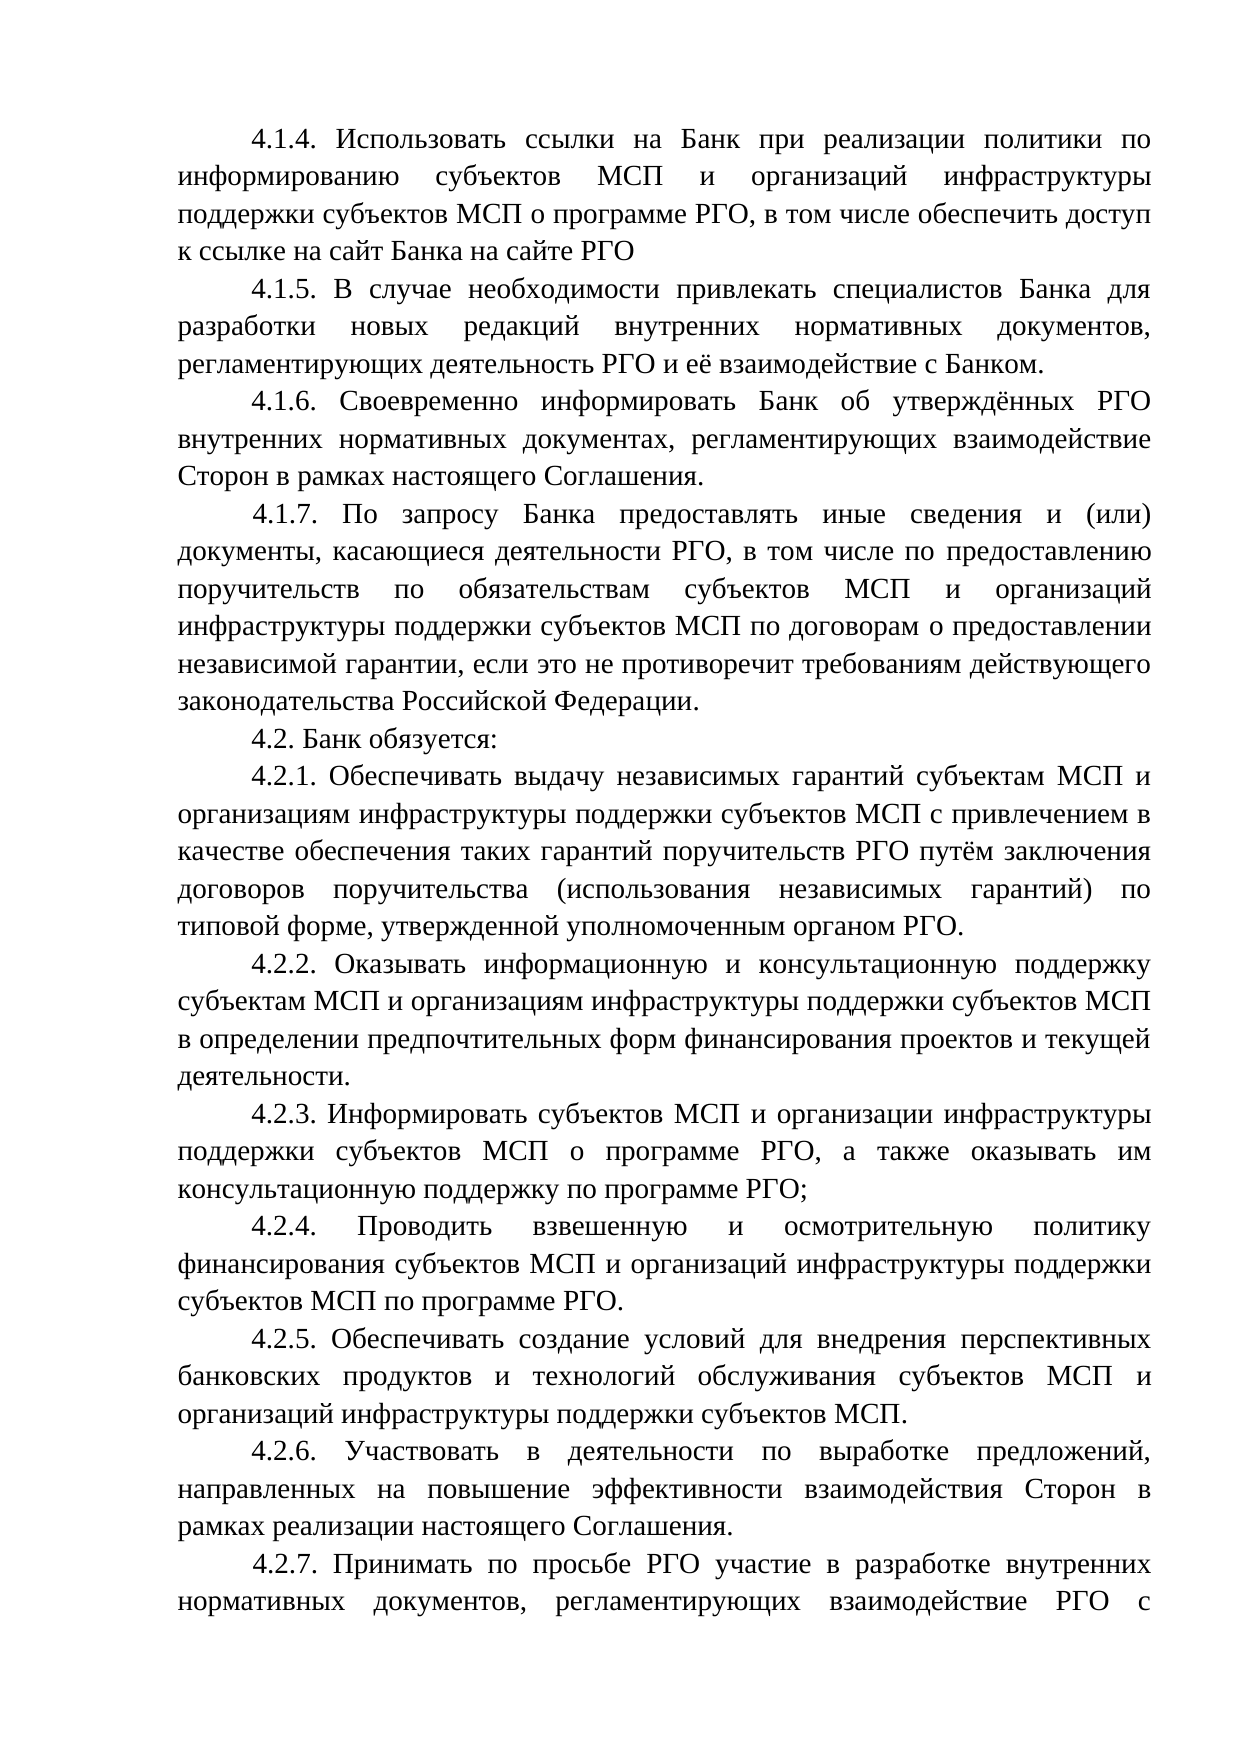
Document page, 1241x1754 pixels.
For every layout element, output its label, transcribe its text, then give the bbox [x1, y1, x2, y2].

text 4.2.1. Обеспечивать выдачу независимых гарантий субъектам МСП и организациям инфраструктуры поддержки субъектов МСП с привлечением в качестве обеспечения таких гарантий поручительств РГО путём заключения договоров поручительства (использования независимых гарантий) по типовой форме, утвержденной уполномоченным органом РГО. [177, 756, 1152, 943]
text 4.1.4. Использовать ссылки на Банк при реализации политики по информированию субъектов МСП и организаций инфраструктуры поддержки субъектов МСП о программе РГО, в том числе обеспечить доступ к ссылке на сайт Банка на сайте РГО [177, 118, 1152, 268]
text 4.2.4. Проводить взвешенную и осмотрительную политику финансирования субъектов МСП и организаций инфраструктуры поддержки субъектов МСП по программе РГО. [177, 1206, 1152, 1318]
text 4.2.5. Обеспечивать создание условий для внедрения перспективных банковских продуктов и технологий обслуживания субъектов МСП и организаций инфраструктуры поддержки субъектов МСП. [177, 1318, 1152, 1431]
text 4.1.7. По запросу Банка предоставлять иные сведения и (или) документы, касающиеся деятельности РГО, в том числе по предоставлению поручительств по обязательствам субъектов МСП и организаций инфраструктуры поддержки субъектов МСП по договорам о предоставлении независимой гарантии, если это не противоречит требованиям действующего законодательства Российской Федерации. [177, 493, 1152, 718]
text 4.1.5. В случае необходимости привлекать специалистов Банка для разработки новых редакций внутренних нормативных документов, регламентирующих деятельность РГО и её взаимодействие с Банком. [177, 268, 1152, 381]
text 4.2. Банк обязуется: [177, 718, 1152, 756]
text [177, 1543, 1152, 1618]
text 4.2.2. Оказывать информационную и консультационную поддержку субъектам МСП и организациям инфраструктуры поддержки субъектов МСП в определении предпочтительных форм финансирования проектов и текущей деятельности. [177, 943, 1152, 1093]
text 4.2.6. Участвовать в деятельности по выработке предложений, направленных на повышение эффективности взаимодействия Сторон в рамках реализации настоящего Соглашения. [177, 1431, 1152, 1543]
text 4.2.3. Информировать субъектов МСП и организации инфраструктуры поддержки субъектов МСП о программе РГО, а также оказывать им консультационную поддержку по программе РГО; [177, 1093, 1152, 1206]
text 4.1.6. Своевременно информировать Банк об утверждённых РГО внутренних нормативных документах, регламентирующих взаимодействие Сторон в рамках настоящего Соглашения. [177, 381, 1152, 493]
